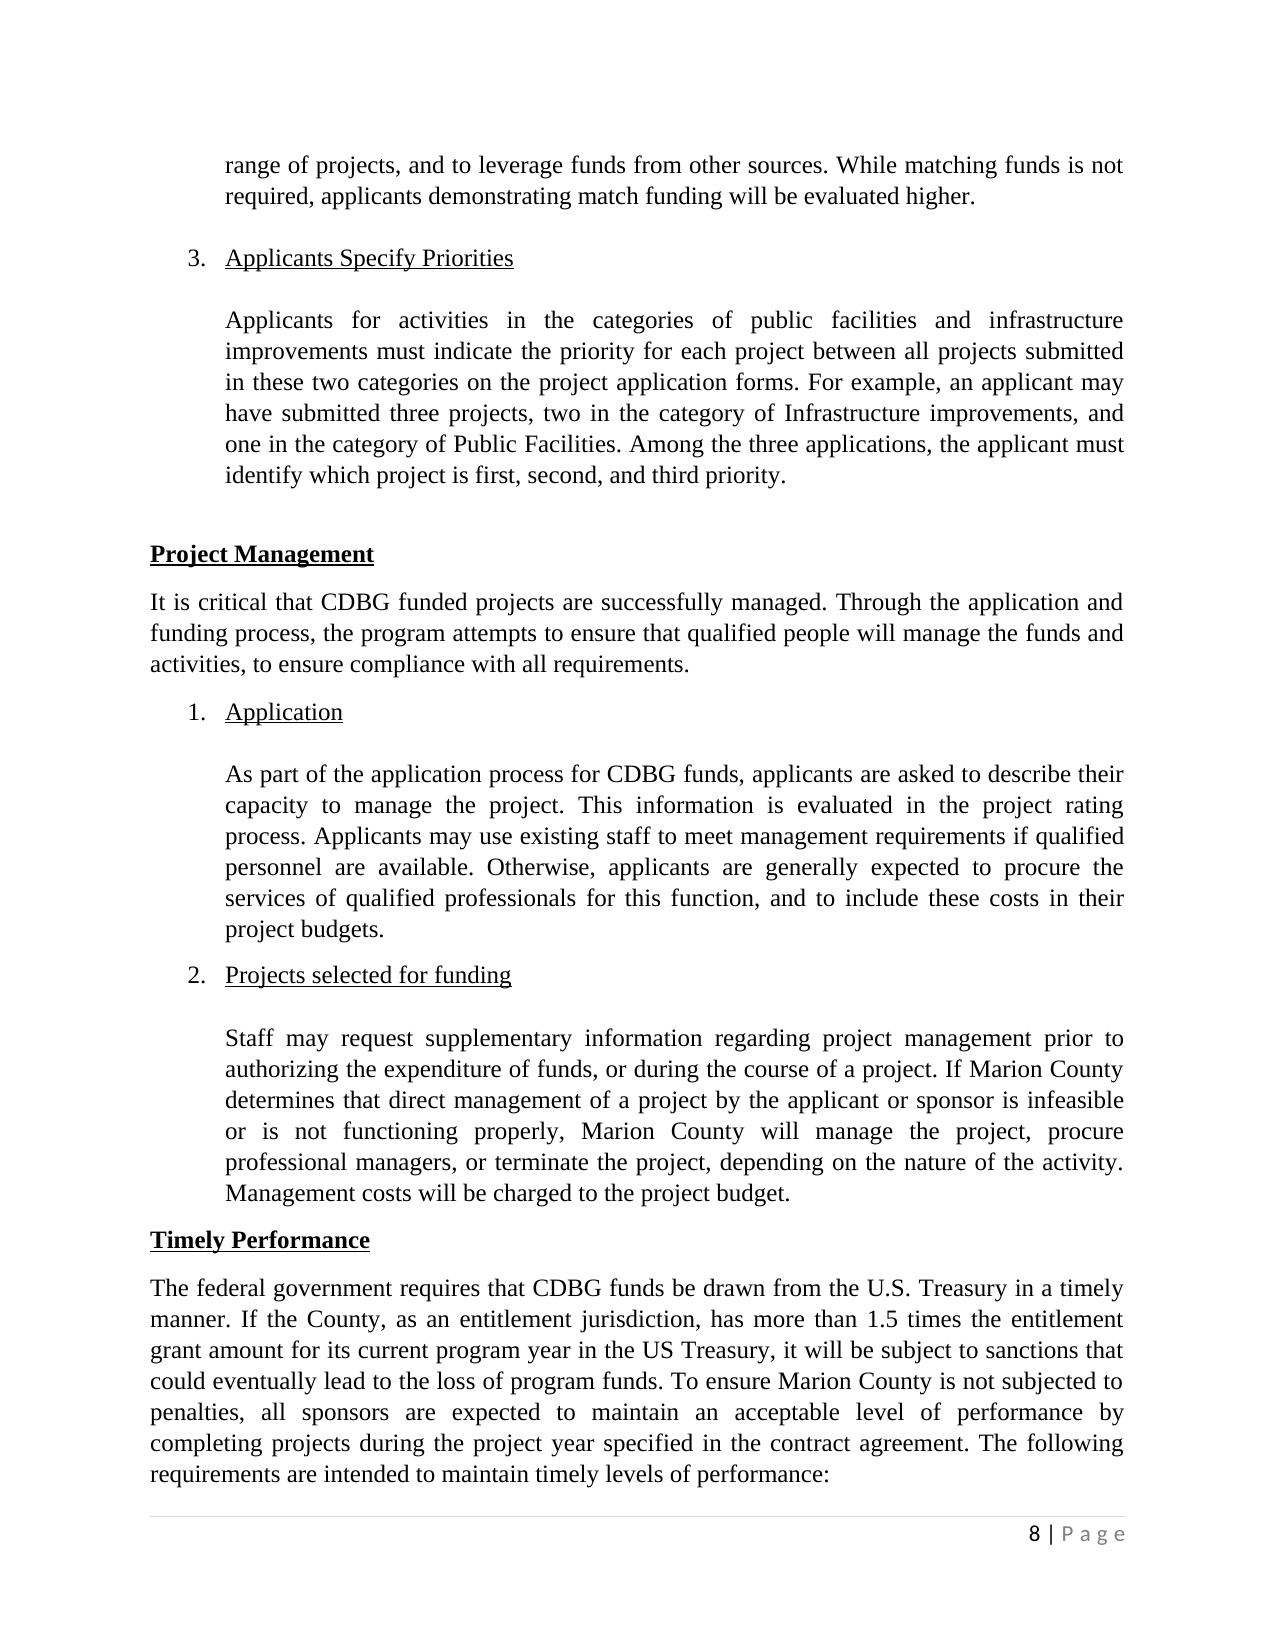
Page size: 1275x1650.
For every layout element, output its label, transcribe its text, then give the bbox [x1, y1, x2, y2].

list Applicants for activities in the categories of public facilities and infrastructure improvements must indicate the priority for each project between all projects submitted in these two categories on the project application forms. For example, an applicant may have submitted three projects, two in the category of Infrastructure improvements, and one in the category of Public Facilities. Among the three applications, the applicant must identify which project is first, second, and third priority. [225, 305, 1125, 489]
text Timely Performance [150, 1226, 1125, 1254]
list Applicants Specify Priorities [187, 243, 1125, 272]
list Projects selected for funding [187, 961, 1125, 989]
text It is critical that CDBG funded projects are successfully managed. Through the application and funding process, the program attempts to ensure that qualified people will manage the funds and activities, to ensure compliance with all requirements. [150, 587, 1125, 678]
text The federal government requires that CDBG funds be drawn from the U.S. Treasury in a timely manner. If the County, as an entitlement jurisdiction, has more than 1.5 times the entitlement grant amount for its current program year in the US Treasury, it will be subject to sanctions that could eventually lead to the loss of program funds. To ensure Marion County is not subjected to penalties, all sponsors are expected to maintain an acceptable level of performance by completing projects during the project year specified in the contract agreement. The following requirements are intended to maintain timely levels of performance: [150, 1273, 1125, 1488]
list Application [187, 697, 1125, 725]
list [225, 150, 1125, 210]
list As part of the application process for CDBG funds, applicants are asked to describe their capacity to manage the project. This information is evaluated in the project rating process. Applicants may use existing staff to meet management requirements if qualified personnel are available. Otherwise, applicants are generally expected to procure the services of qualified professionals for this function, and to include these costs in their project budgets. [225, 759, 1125, 943]
text Project Management [150, 539, 1125, 568]
list Staff may request supplementary information regarding project management prior to authorizing the expenditure of funds, or during the course of a project. If Marion County determines that direct management of a project by the applicant or sponsor is infeasible or is not functioning properly, Marion County will manage the project, procure professional managers, or terminate the project, depending on the nature of the activity. Management costs will be charged to the project budget. [225, 1023, 1125, 1207]
